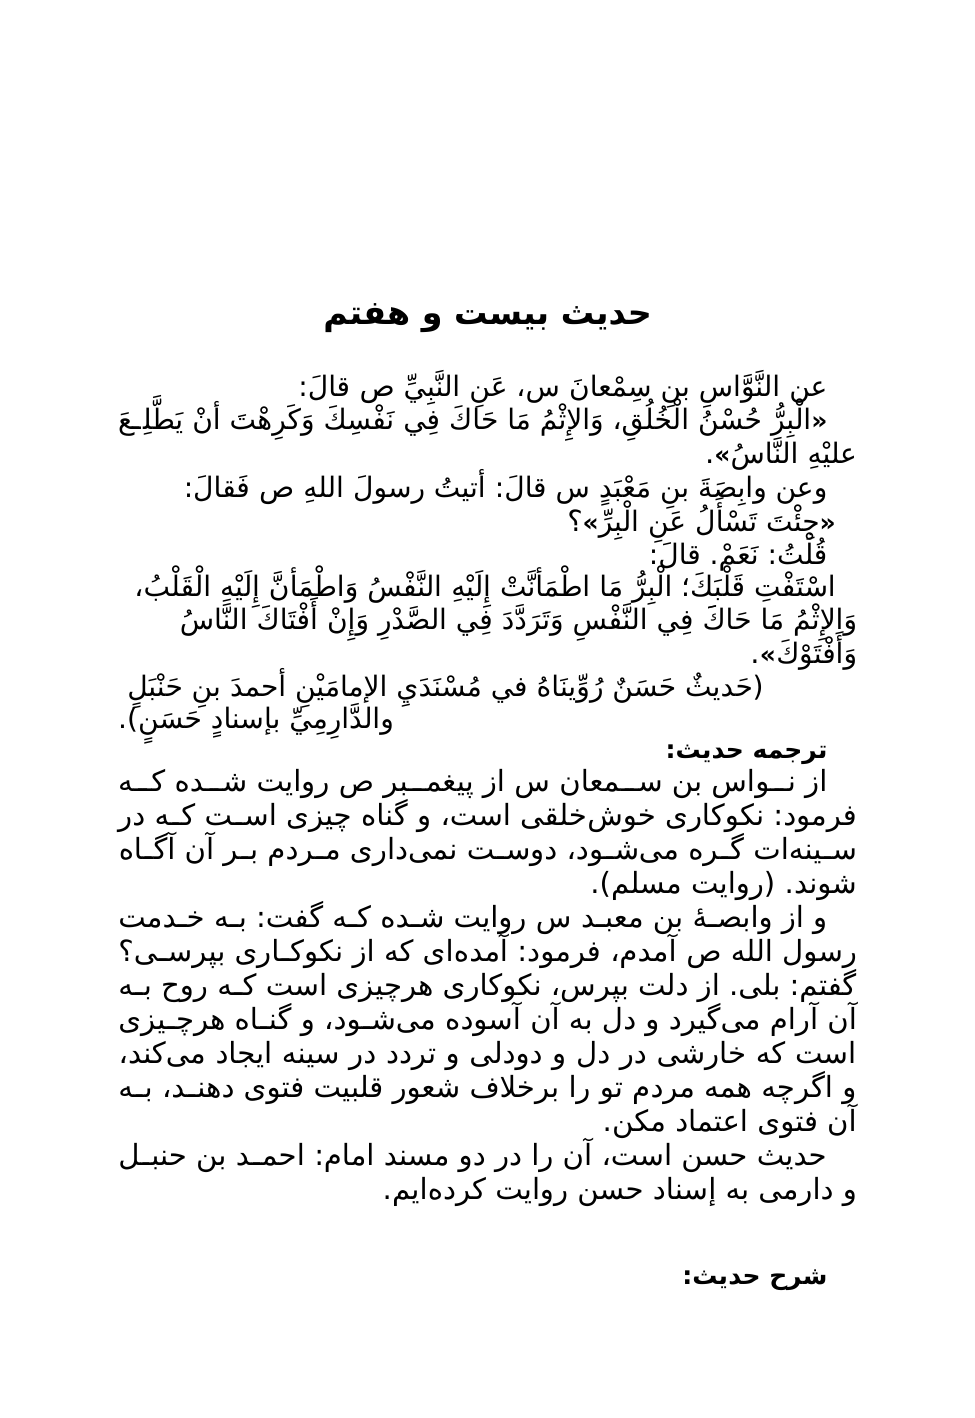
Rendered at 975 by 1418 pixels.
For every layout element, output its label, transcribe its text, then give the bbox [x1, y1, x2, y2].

text (حَديثٌ حَسَنٌ رُوِّينَاهُ في مُسْنَدَيِ الإمامَيْنِ أحمدَ بنِ حَنْبَلٍ والدَّارِمِيِّ بإسنادٍ حَسَنٍ). [118, 670, 857, 736]
text اسْتَفْتِ قَلْبَكَ؛ الْبِرُّ مَا اطْمَأنَّتْ إِلَيْهِ النَّفْسُ وَاطْمَأنَّ إِلَيْهِ الْقَلْبُ، وَالإِثْمُ مَا حَاكََ فِي النَّفْسِ وَتَرَدَّدَ فِي الصَّدْرِ وَإِنْ أَفْتَاكَ النَّاسُ وَأَفْتَوْكَ». [118, 571, 857, 670]
text «جِئْتَ تَسْأَلُ عَنِ الْبِرِّ»؟ [118, 504, 857, 538]
text شرح حديث: [118, 1261, 857, 1290]
text قُلْتُ: نَعَمْ. قالَ: [118, 538, 857, 571]
text از نواس بن سمعان س از پیغمبر ص روایت شده که فرمود: نکوکاری خوش‌خلقی است، و گناه چیزی است که در سینه‌ات گره می‌شود، دوست نمی‌داری مردم بر آن آگاه شوند. (روایت مسلم). [118, 765, 857, 901]
text ترجمه حديث: [118, 736, 857, 765]
text وعن وابِصَةَ بنِ مَعْبَدٍ س قالَ: أتيتُ رسولَ اللهِ ص فَقالَ: [118, 470, 857, 504]
text حدیث بیست و هفتم [118, 293, 857, 332]
text «الْبِرُّ حُسْنُ الْخُلُقِ، وَالإِثْمُ مَا حَاكَ فِي نَفْسِكَ وَكَرِهْتَ أنْ يَطَّلِعَ عليْهِ النَّاسُ». [118, 403, 857, 470]
text حدیث حسن است، آن را در دو مسند امام: احمد بن حنبل و دارمی به إسناد حسن روایت کرده‌ایم. [118, 1138, 857, 1206]
text و از وابصۀ بن معبد س روایت شده که گفت: به خدمت رسول الله ص آمدم، فرمود: آمده‌ای که از نکوکاری بپرسی؟ گفتم: بلی. از دلت بپرس، نکوکاری هرچیزی است که روح به آن آرام می‌گیرد و دل به آن آسوده می‌شود، و گناه هرچیزی است که خارشی در دل و دودلی و تردد در سینه ایجاد می‌کند، و اگرچه همه مردم تو را برخلاف شعور قلبیت فتوی دهند، به آن فتوی اعتماد مکن. [118, 901, 857, 1138]
text عن النَّوَّاسِ بنِ سِمْعانَ س، عَنِ النَّبِيِّ ص قالَ: [118, 369, 857, 403]
